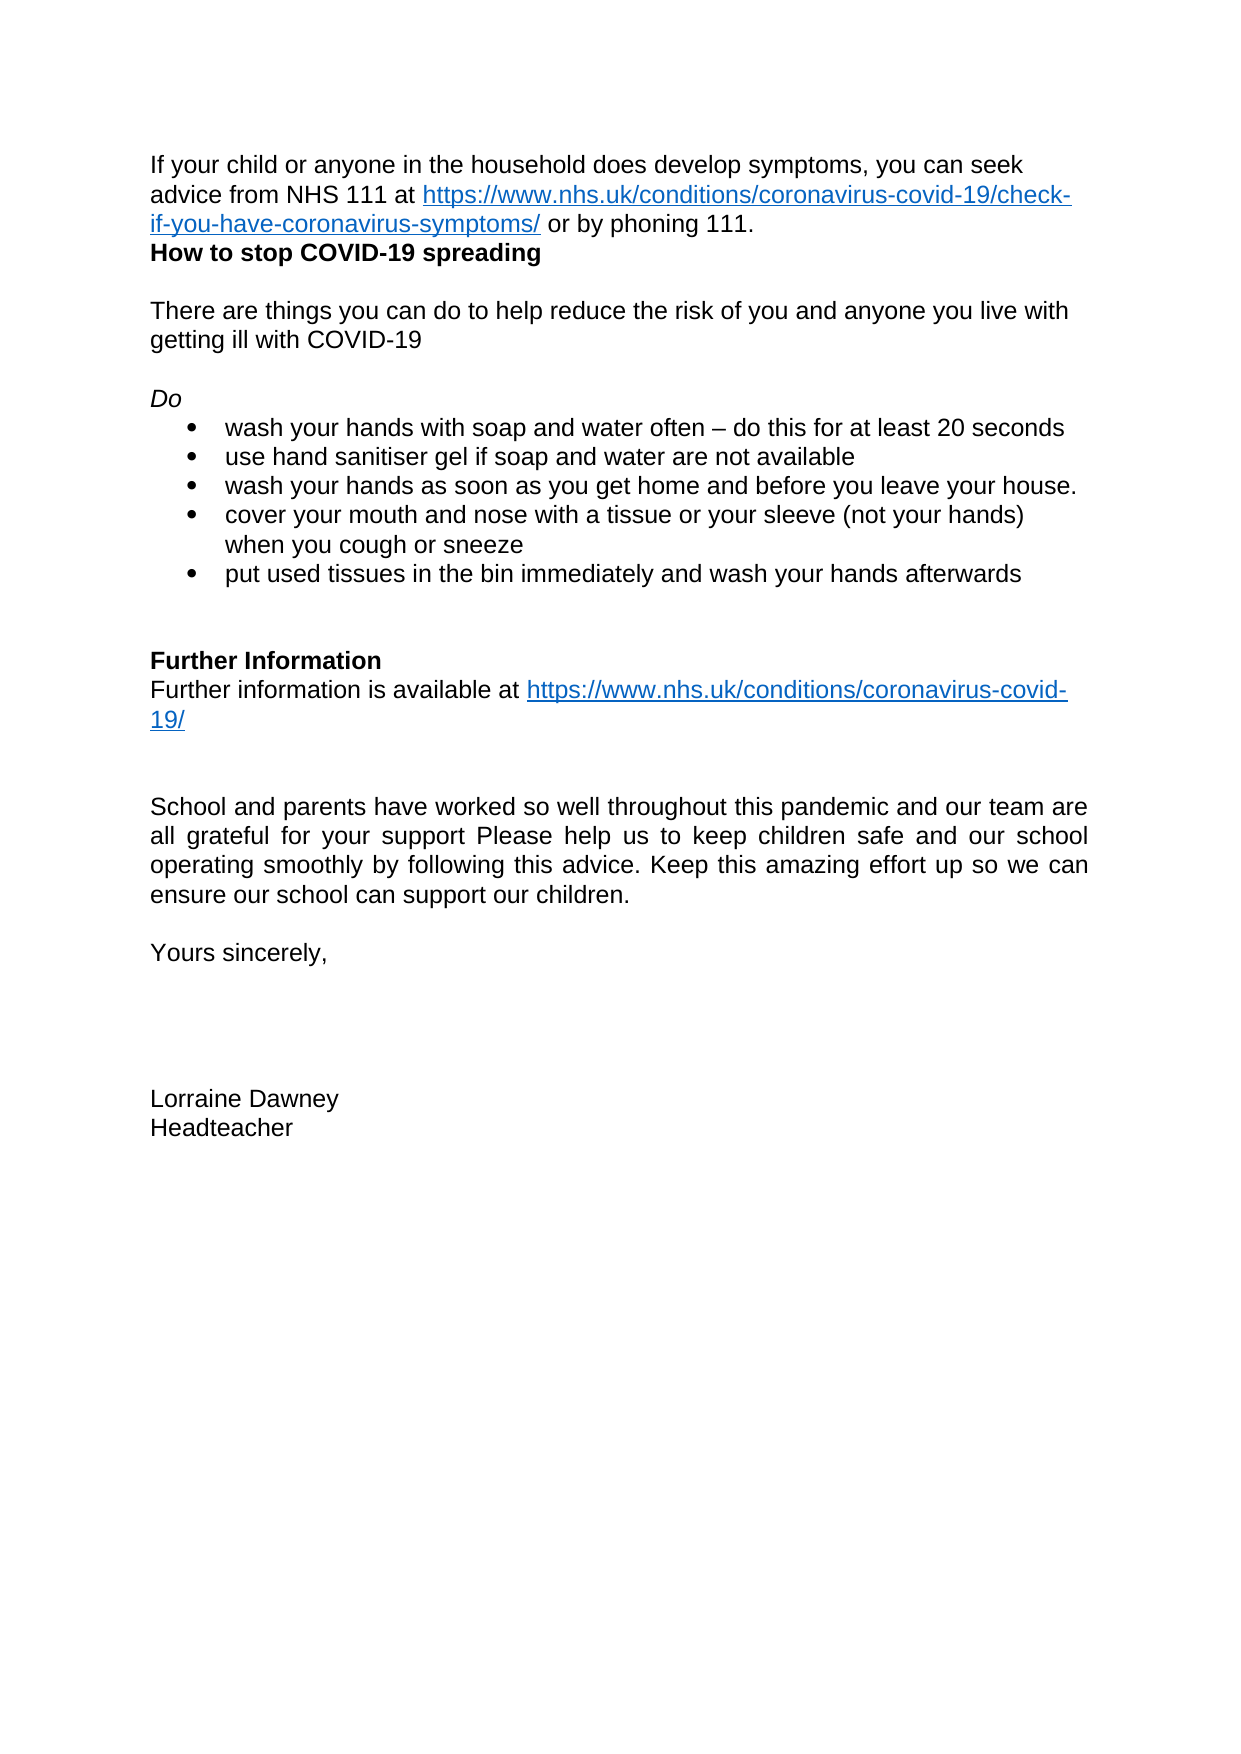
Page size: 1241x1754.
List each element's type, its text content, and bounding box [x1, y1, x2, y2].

text Lorraine Dawney [150, 1083, 1090, 1112]
list use hand sanitiser gel if soap and water are not available [187, 442, 1090, 471]
text Further Information [150, 646, 1090, 675]
text Do [150, 383, 1090, 412]
list wash your hands with soap and water often – do this for at least 20 seconds [187, 412, 1090, 442]
text There are things you can do to help reduce the risk of you and anyone you live with getting ill with COVID-19 [150, 296, 1090, 354]
text Yours sincerely, [150, 937, 1090, 967]
list wash your hands as soon as you get home and before you leave your house. [187, 471, 1090, 500]
text If your child or anyone in the household does develop symptoms, you can seek advice from NHS 111 at https://www.nhs.uk/conditions/coronavirus-covid-19/check-if-you-have-coronavirus-symptoms/ or by phoning 111. [150, 150, 1090, 237]
text School and parents have worked so well throughout this pandemic and our team are all grateful for your support Please help us to keep children safe and our school operating smoothly by following this advice. Keep this amazing effort up so we can ensure our school can support our children. [150, 792, 1090, 908]
text Headteacher [150, 1112, 1090, 1142]
list cover your mouth and nose with a tissue or your sleeve (not your hands) when you cough or sneeze [187, 500, 1090, 558]
list put used tissues in the bin immediately and wash your hands afterwards [187, 558, 1090, 587]
text How to stop COVID-19 spreading [150, 237, 1090, 267]
text Further information is available at https://www.nhs.uk/conditions/coronavirus-covid-19/ [150, 675, 1090, 733]
